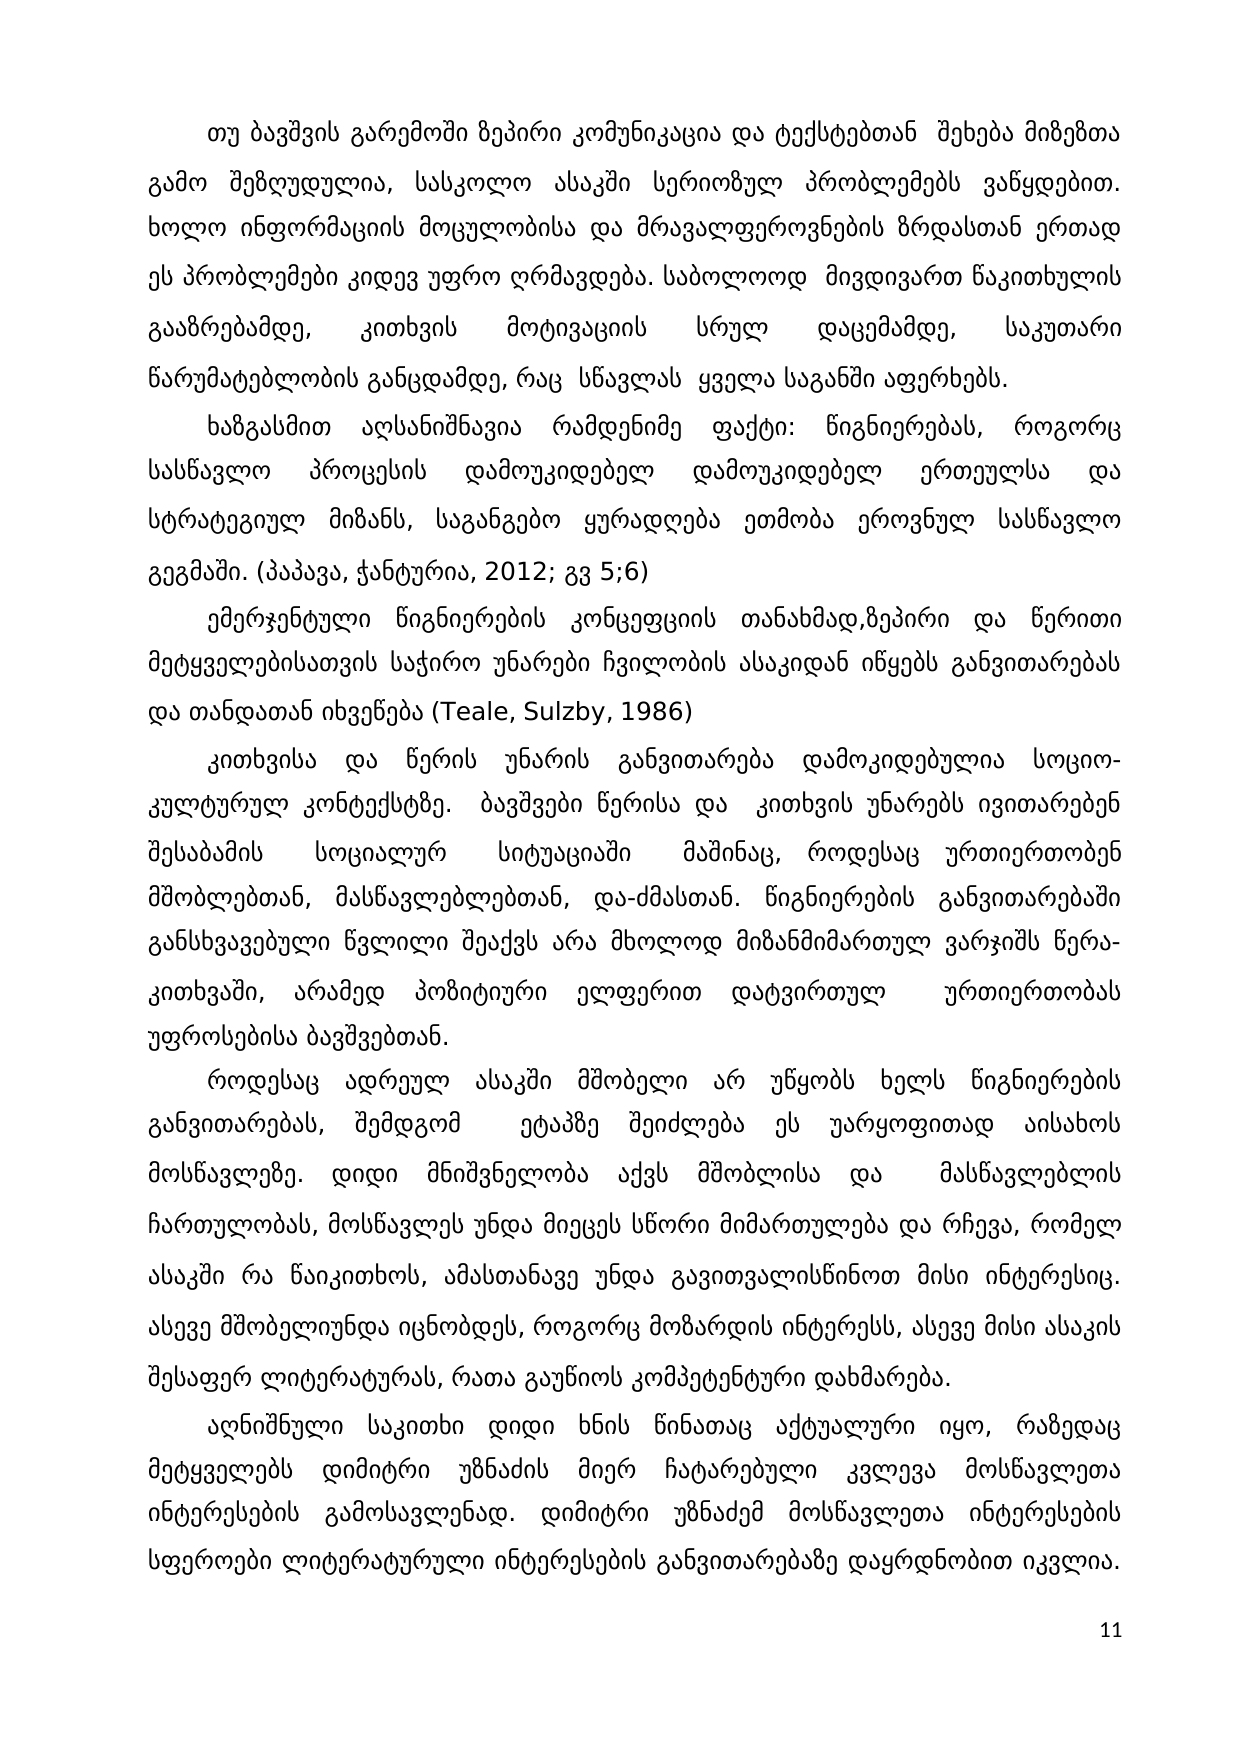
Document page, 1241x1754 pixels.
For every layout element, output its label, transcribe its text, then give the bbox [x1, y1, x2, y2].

text ხაზგასმით აღსანიშნავია რამდენიმე ფაქტი: წიგნიერებას, როგორც სასწავლო პროცესის დამოუკიდებელ დამოუკიდებელ ერთეულსა და სტრატეგიულ მიზანს, საგანგებო ყურადღება ეთმობა ეროვნულ სასწავლო გეგმაში. (პაპავა, ჭანტურია, 2012; გვ 5;6) [148, 412, 1122, 587]
text თუ ბავშვის გარემოში ზეპირი კომუნიკაცია და ტექსტებთან შეხება მიზეზთა გამო შეზღუდულია, სასკოლო ასაკში სერიოზულ პრობლემებს ვაწყდებით. ხოლო ინფორმაციის მოცულობისა და მრავალფეროვნების ზრდასთან ერთად ეს პრობლემები კიდევ უფრო ღრმავდება. საბოლოოდ მივდივართ წაკითხულის გააზრებამდე, კითხვის მოტივაციის სრულ დაცემამდე, საკუთარი წარუმატებლობის განცდამდე, რაც სწავლას ყველა საგანში აფერხებს. [148, 118, 1122, 395]
text კითხვისა და წერის უნარის განვითარება დამოკიდებულია სოციო-კულტურულ კონტექსტზე. ბავშვები წერისა და კითხვის უნარებს ივითარებენ შესაბამის სოციალურ სიტუაციაში მაშინაც, როდესაც ურთიერთობენ მშობლებთან, მასწავლებლებთან, და-ძმასთან. წიგნიერების განვითარებაში განსხვავებული წვლილი შეაქვს არა მხოლოდ მიზანმიმართულ ვარჯიშს წერა-კითხვაში, არამედ პოზიტიური ელფერით დატვირთულ ურთიერთობას უფროსებისა ბავშვებთან. [148, 745, 1122, 1051]
text როდესაც ადრეულ ასაკში მშობელი არ უწყობს ხელს წიგნიერების განვითარებას, შემდგომ ეტაპზე შეიძლება ეს უარყოფითად აისახოს მოსწავლეზე. დიდი მნიშვნელობა აქვს მშობლისა და მასწავლებლის ჩართულობას, მოსწავლეს უნდა მიეცეს სწორი მიმართულება და რჩევა, რომელ ასაკში რა წაიკითხოს, ამასთანავე უნდა გავითვალისწინოთ მისი ინტერესიც. ასევე მშობელიუნდა იცნობდეს, როგორც მოზარდის ინტერესს, ასევე მისი ასაკის შესაფერ ლიტერატურას, რათა გაუწიოს კომპეტენტური დახმარება. [148, 1066, 1122, 1394]
text ემერჯენტული წიგნიერების კონცეფციის თანახმად,ზეპირი და წერითი მეტყველებისათვის საჭირო უნარები ჩვილობის ასაკიდან იწყებს განვითარებას და თანდათან იხვეწება (Teale, Sulzby, 1986) [148, 604, 1122, 728]
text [148, 1411, 1122, 1576]
